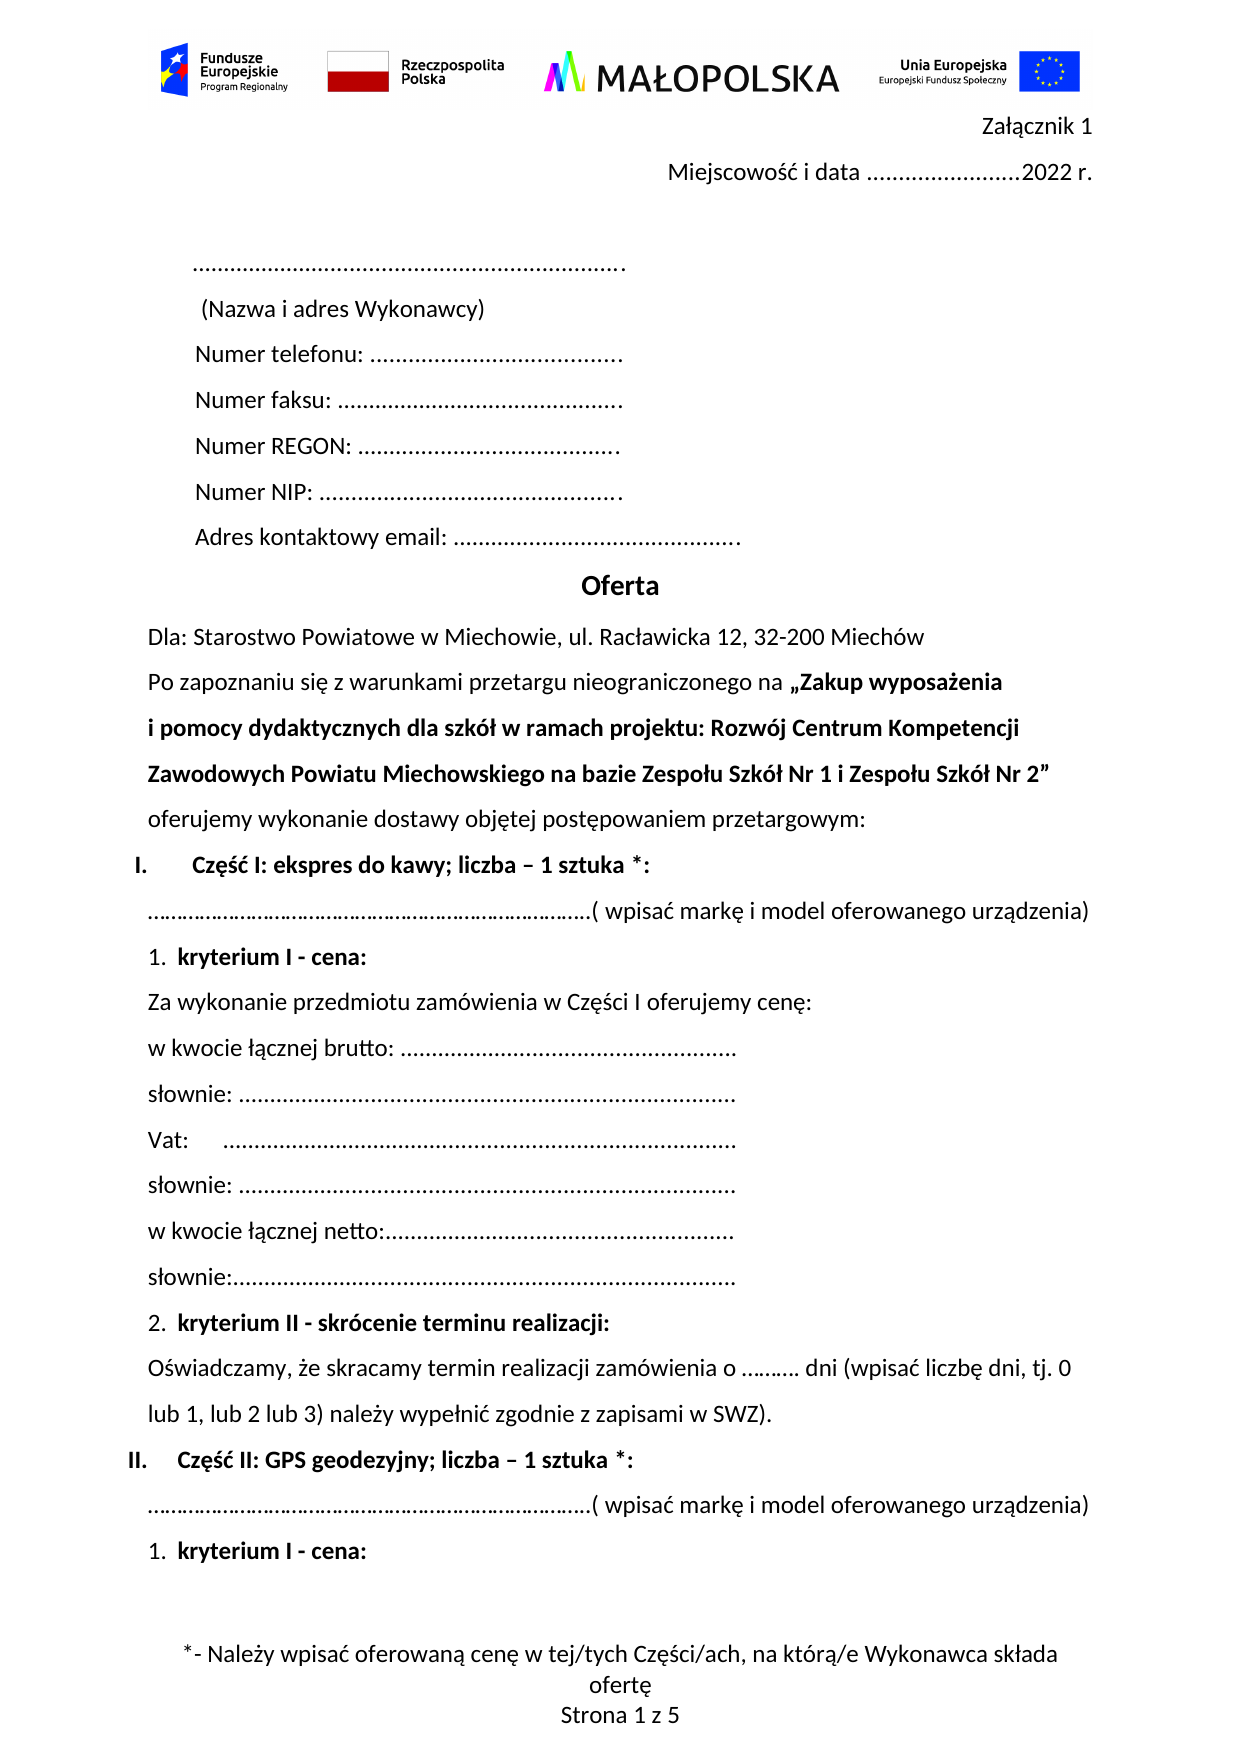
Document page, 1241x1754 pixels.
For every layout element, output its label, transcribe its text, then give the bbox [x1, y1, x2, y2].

list słownie: [148, 1078, 1093, 1108]
text Dla: Starostwo Powiatowe w Miechowie, ul. Racławicka 12, 32-200 Miechów [148, 621, 1093, 651]
text Numer NIP: . [195, 476, 1093, 506]
list słownie: [148, 1169, 1093, 1200]
text Miejscowość i data 2022 r. [195, 156, 1093, 186]
list w kwocie łącznej netto: [148, 1215, 1093, 1246]
text . [148, 247, 1093, 278]
subtitle Część II: GPS geodezyjny; liczba – 1 sztuka *: [148, 1444, 1093, 1474]
list słownie: [148, 1261, 1093, 1291]
text Numer faksu: . [195, 384, 1093, 415]
list kryterium I - cena: [148, 941, 1093, 971]
text Numer telefonu: . [195, 339, 1093, 369]
text Załącznik 1 [148, 110, 1093, 141]
text Numer REGON: . [195, 430, 1093, 461]
text Za wykonanie przedmiotu zamówienia w Części I oferujemy cenę: [148, 987, 1093, 1017]
text …………………………………………………………………..( wpisać markę i model oferowanego urządzenia) [148, 1489, 1093, 1520]
subtitle Oferta [148, 567, 1093, 603]
list kryterium II - skrócenie terminu realizacji: [148, 1307, 1093, 1337]
list w kwocie łącznej brutto: [148, 1032, 1093, 1063]
picture [147, 29, 1093, 110]
subtitle Część I: ekspres do kawy; liczba – 1 sztuka *: [148, 849, 1093, 880]
text (Nazwa i adres Wykonawcy) [195, 293, 1093, 323]
list Vat: [148, 1124, 1093, 1154]
text Po zapoznaniu się z warunkami przetargu nieograniczonego na „Zakup wyposażenia i pomocy dydaktycznych dla szkół w ramach projektu: Rozwój Centrum Kompetencji Zawodowych Powiatu Miechowskiego na bazie Zespołu Szkół Nr 1 i Zespołu Szkół Nr 2” oferujemy wykonanie dostawy objętej postępowaniem przetargowym: [148, 666, 1093, 834]
list kryterium I - cena: [148, 1535, 1093, 1566]
text Adres kontaktowy email: . [195, 522, 1093, 552]
text …………………………………………………………………..( wpisać markę i model oferowanego urządzenia) [148, 895, 1093, 926]
